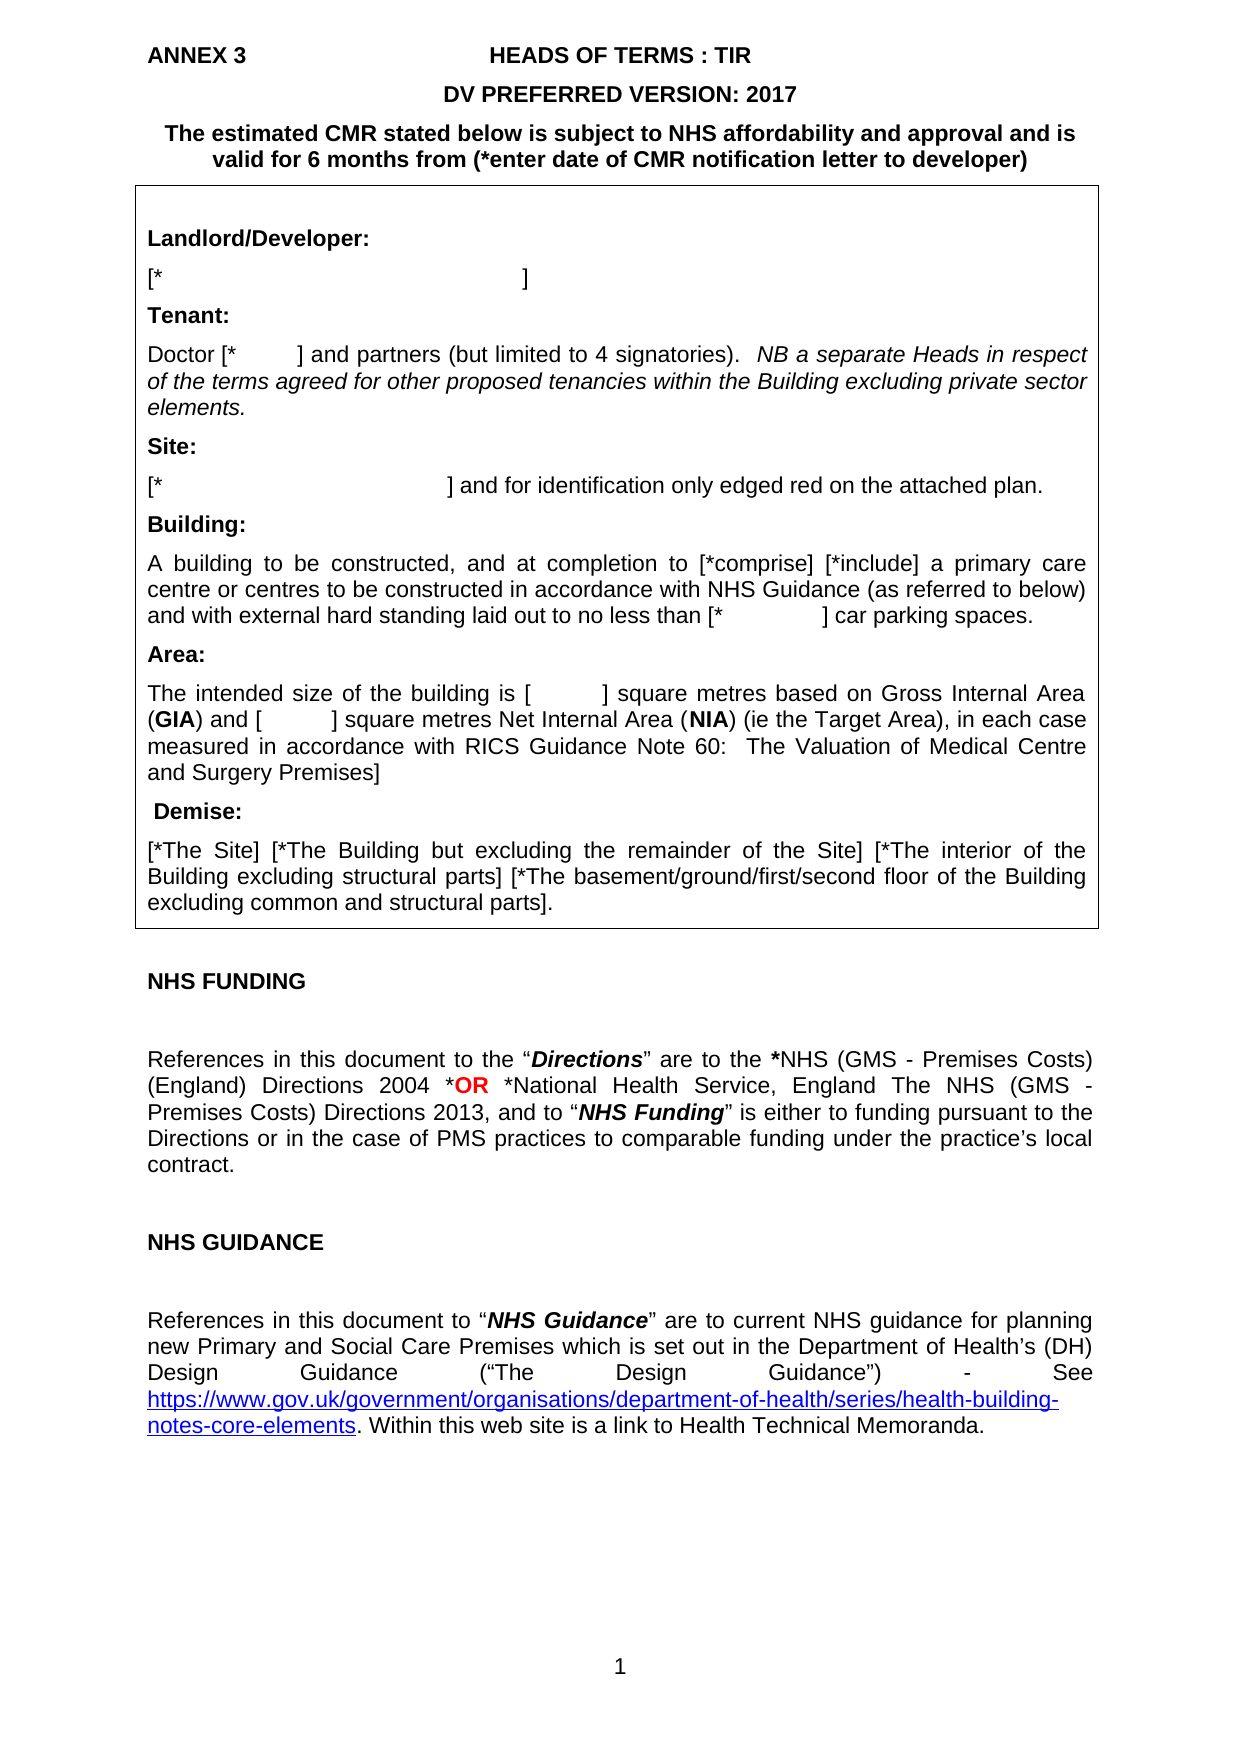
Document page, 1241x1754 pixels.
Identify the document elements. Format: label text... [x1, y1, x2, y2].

text NHS FUNDING [147, 968, 1093, 994]
text NHS GUIDANCE [147, 1229, 1093, 1255]
text ANNEX 3 HEADS OF TERMS : TIR [147, 42, 1093, 68]
text DV PREFERRED VERSION: 2017 [147, 81, 1093, 107]
text The estimated CMR stated below is subject to NHS affordability and approval and is valid for 6 months from (*enter date of CMR notification letter to developer) [147, 120, 1093, 172]
table_header Landlord/Developer: [* ] Tenant: Doctor [* ] and partners (but limited to 4 signatories). NB a separate Heads in respect of the terms agreed for other proposed tenancies within the Building excluding private sector elements. Site: [* ] and for identification only edged red on the attached plan. Building: A building to be constructed, and at completion to [*comprise] [*include] a primary care centre or centres to be constructed in accordance with NHS Guidance (as referred to below) and with external hard standing laid out to no less than [* ] car parking spaces. Area: The intended size of the building is [ ] square metres based on Gross Internal Area (GIA) and [ ] square metres Net Internal Area (NIA) (ie the Target Area), in each case measured in accordance with RICS Guidance Note 60: The Valuation of Medical Centre and Surgery Premises] Demise: [*The Site] [*The Building but excluding the remainder of the Site] [*The interior of the Building excluding structural parts] [*The basement/ground/first/second floor of the Building excluding common and structural parts]. [136, 186, 1098, 928]
text References in this document to “NHS Guidance” are to current NHS guidance for planning new Primary and Social Care Premises which is set out in the Department of Health’s (DH) Design Guidance (“The Design Guidance”) - See https://www.gov.uk/government/organisations/department-of-health/series/health-building-notes-core-elements. Within this web site is a link to Health Technical Memoranda. [147, 1307, 1093, 1438]
text References in this document to the “Directions” are to the *NHS (GMS - Premises Costs)(England) Directions 2004 *OR *National Health Service, England The NHS (GMS - Premises Costs) Directions 2013, and to “NHS Funding” is either to funding pursuant to the Directions or in the case of PMS practices to comparable funding under the practice’s local contract. [147, 1046, 1093, 1178]
